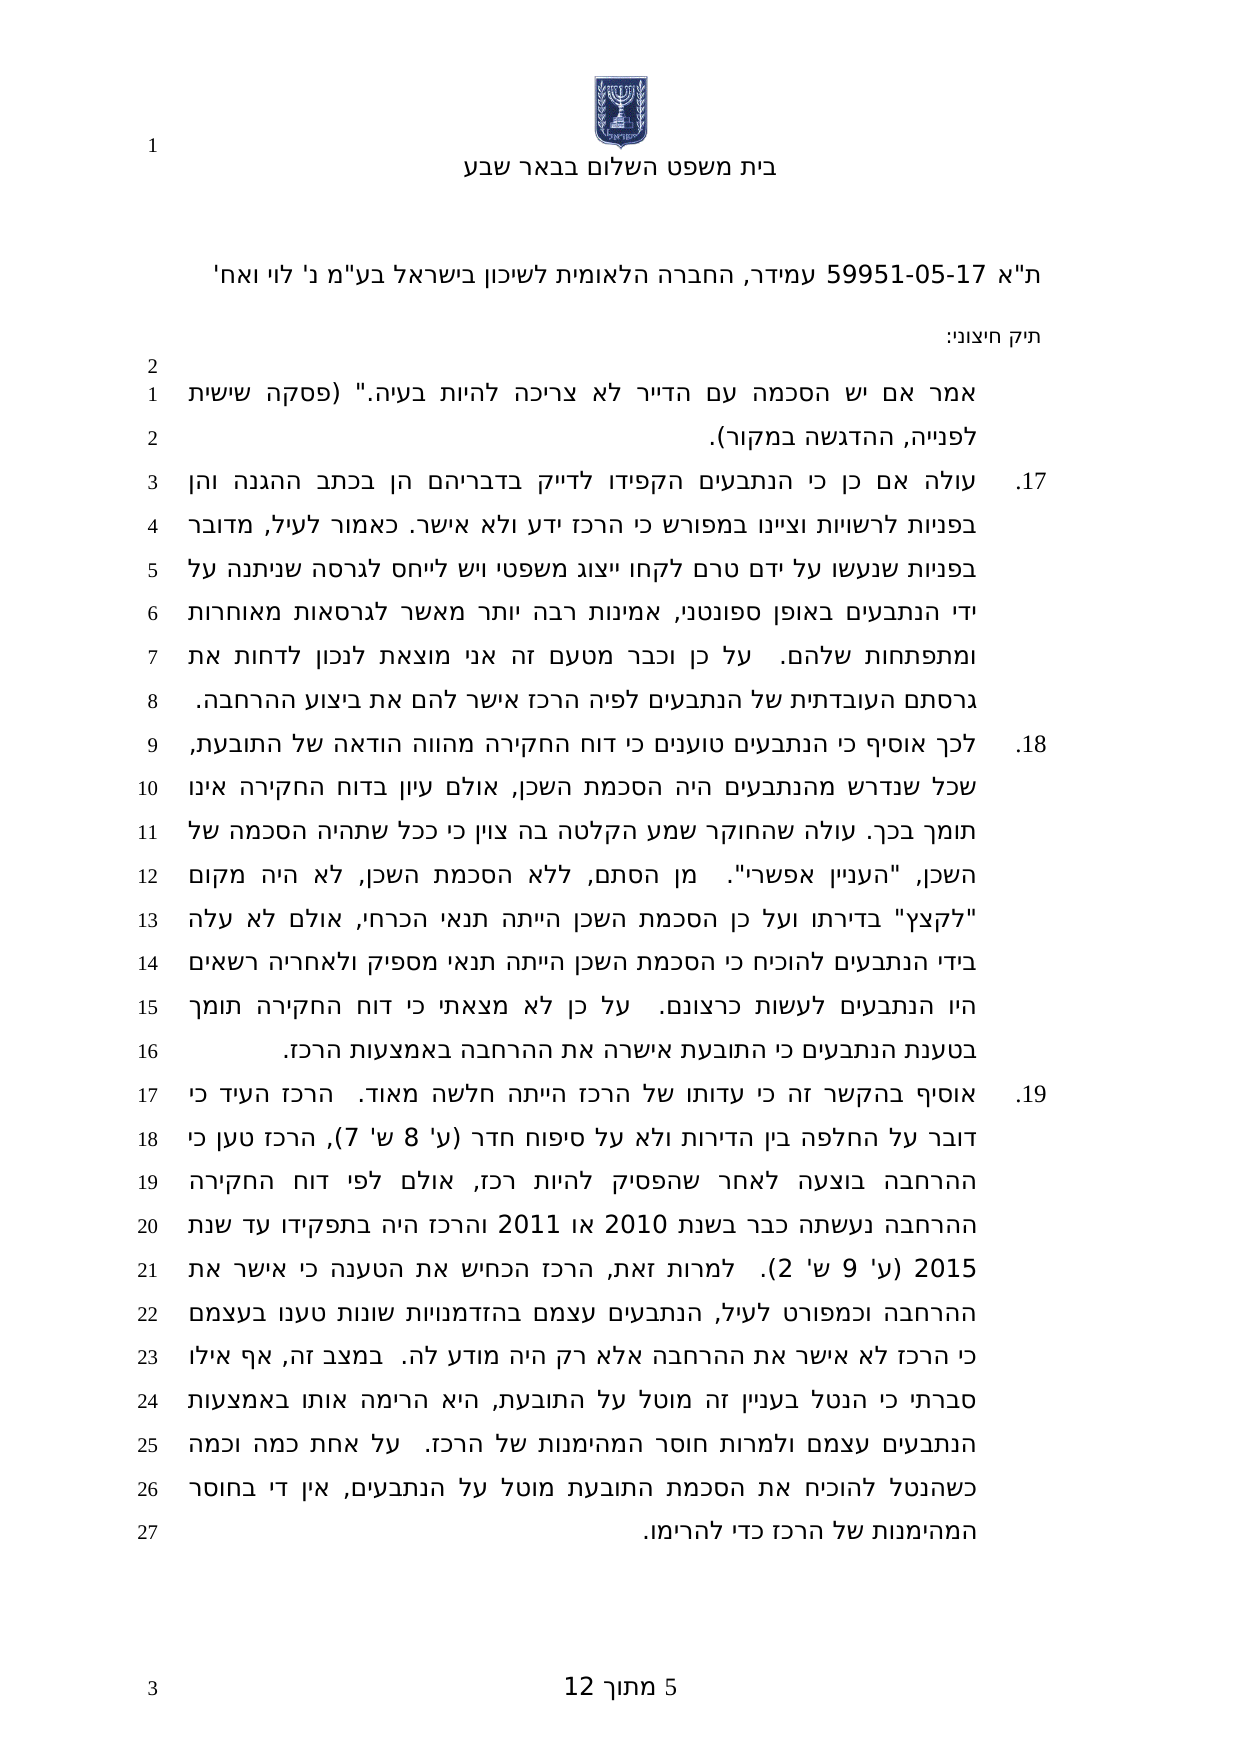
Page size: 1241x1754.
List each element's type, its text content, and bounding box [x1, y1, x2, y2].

list לכך אוסיף כי הנתבעים טוענים כי דוח החקירה מהווה הודאה של התובעת, שכל שנדרש מהנתבעים היה הסכמת השכן, אולם עיון בדוח החקירה אינו תומך בכך. עולה שהחוקר שמע הקלטה בה צוין כי ככל שתהיה הסכמה של השכן, "העניין אפשרי". מן הסתם, ללא הסכמת השכן, לא היה מקום "לקצץ" בדירתו ועל כן הסכמת השכן הייתה תנאי הכרחי, אולם לא עלה בידי הנתבעים להוכיח כי הסכמת השכן הייתה תנאי מספיק ולאחריה רשאים היו הנתבעים לעשות כרצונם. על כן לא מצאתי כי דוח החקירה תומך בטענת הנתבעים כי התובעת אישרה את ההרחבה באמצעות הרכז. [187, 729, 1015, 1064]
list אוסיף בהקשר זה כי עדותו של הרכז הייתה חלשה מאוד. הרכז העיד כי דובר על החלפה בין הדירות ולא על סיפוח חדר (ע' 8 ש' 7), הרכז טען כי ההרחבה בוצעה לאחר שהפסיק להיות רכז, אולם לפי דוח החקירה ההרחבה נעשתה כבר בשנת 2010 או 2011 והרכז היה בתפקידו עד שנת 2015 (ע' 9 ש' 2). למרות זאת, הרכז הכחיש את הטענה כי אישר את ההרחבה וכמפורט לעיל, הנתבעים עצמם בהזדמנויות שונות טענו בעצמם כי הרכז לא אישר את ההרחבה אלא רק היה מודע לה. במצב זה, אף אילו סברתי כי הנטל בעניין זה מוטל על התובעת, היא הרימה אותו באמצעות הנתבעים עצמם ולמרות חוסר המהימנות של הרכז. על אחת כמה וכמה כשהנטל להוכיח את הסכמת התובעת מוטל על הנתבעים, אין די בחוסר המהימנות של הרכז כדי להרימו. [187, 1079, 1015, 1546]
list עולה אם כן כי הנתבעים הקפידו לדייק בדבריהם הן בכתב ההגנה והן בפניות לרשויות וציינו במפורש כי הרכז ידע ולא אישר. כאמור לעיל, מדובר בפניות שנעשו על ידם טרם לקחו ייצוג משפטי ויש לייחס לגרסה שניתנה על ידי הנתבעים באופן ספונטני, אמינות רבה יותר מאשר לגרסאות מאוחרות ומתפתחות שלהם. על כן וכבר מטעם זה אני מוצאת לנכון לדחות את גרסתם העובדתית של הנתבעים לפיה הרכז אישר להם את ביצוע ההרחבה. [187, 466, 1015, 714]
picture [589, 75, 651, 152]
